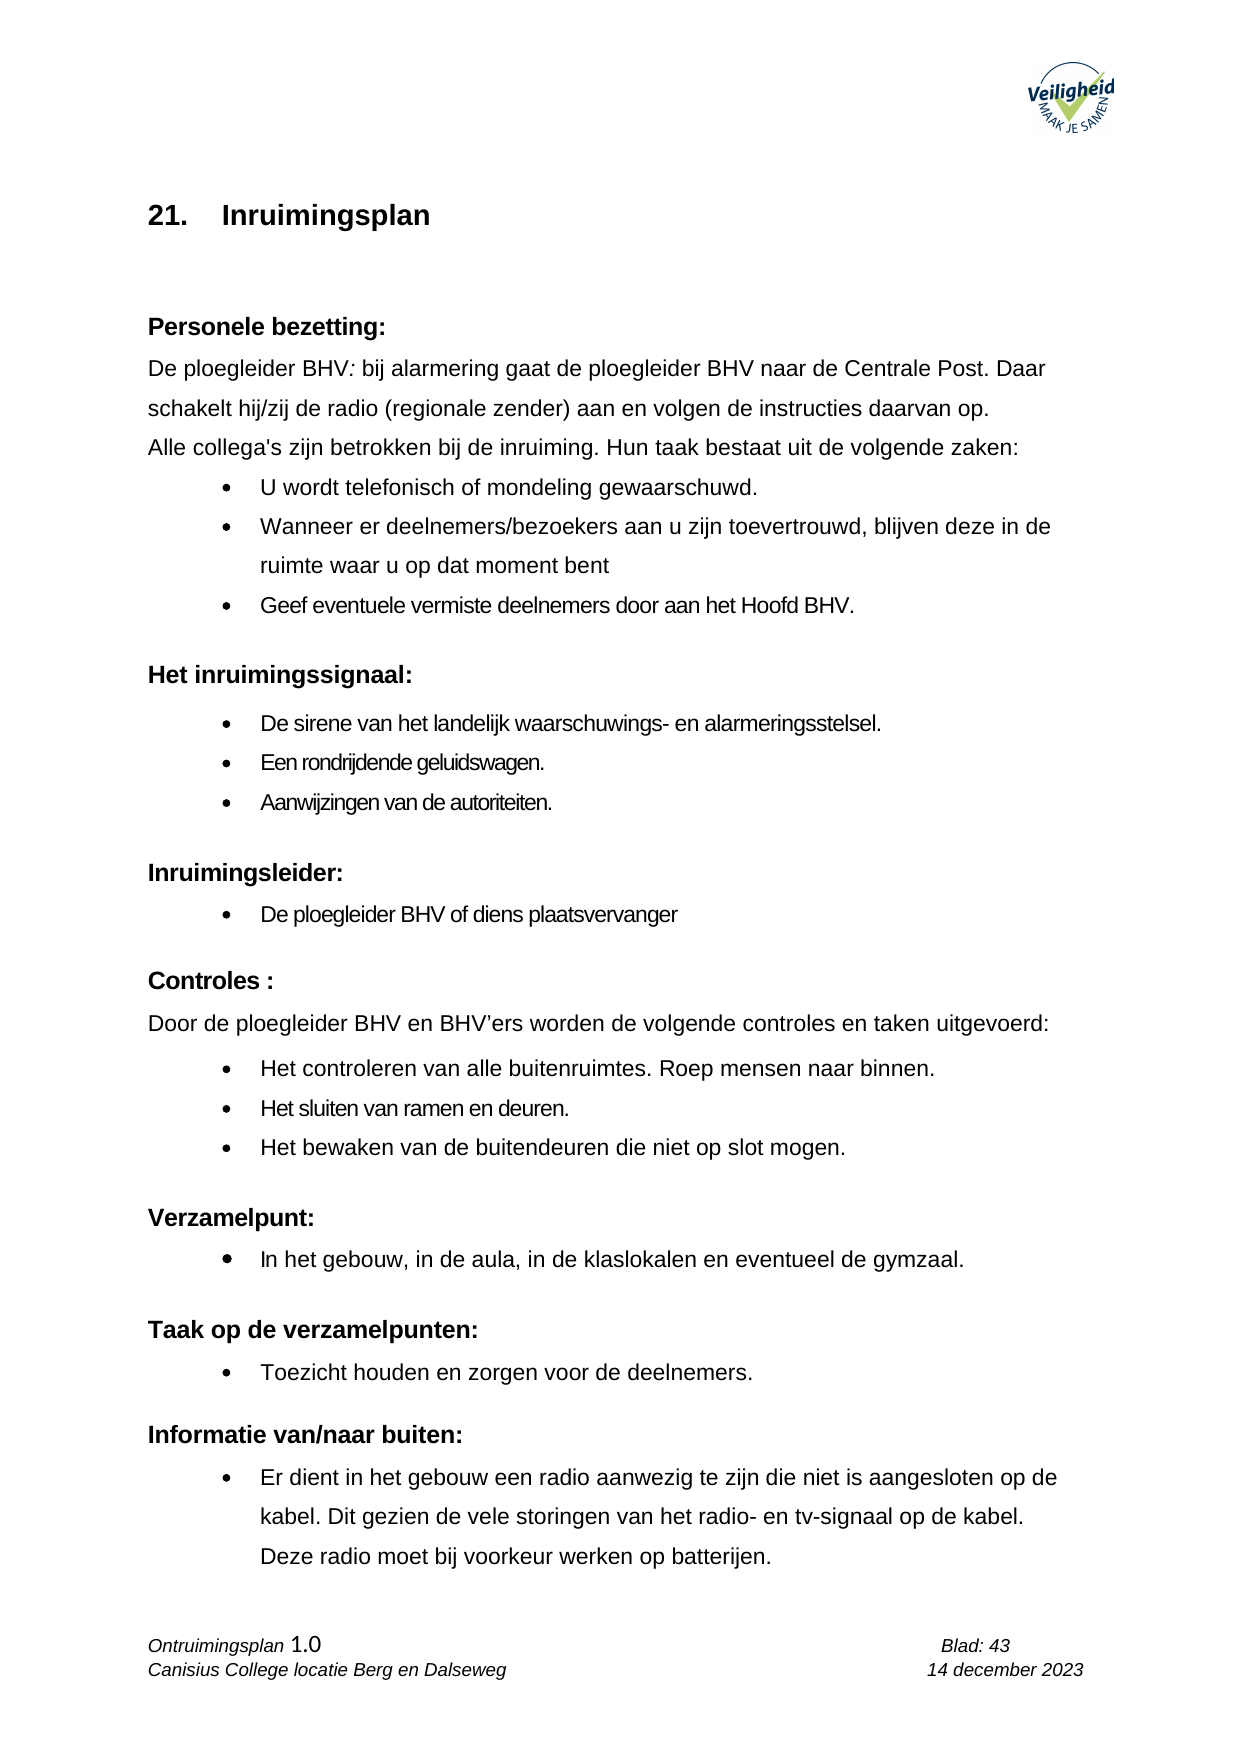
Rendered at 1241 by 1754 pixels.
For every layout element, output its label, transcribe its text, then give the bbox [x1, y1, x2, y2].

list De sirene van het landelijk waarschuwings- en alarmeringsstelsel. [223, 710, 1092, 736]
text Personele bezetting: [148, 312, 1092, 341]
text Informatie van/naar buiten: [148, 1421, 1092, 1449]
subtitle 21. Inruimingsplan [148, 198, 1092, 231]
list Er dient in het gebouw een radio aanwezig te zijn die niet is aangesloten op de kabel. Dit gezien de vele storingen van het radio- en tv-signaal op de kabel. Deze radio moet bij voorkeur werken op batterijen. [223, 1464, 1062, 1569]
list U wordt telefonisch of mondeling gewaarschuwd. [223, 473, 1092, 500]
list De ploegleider BHV of diens plaatsvervanger [223, 901, 1092, 927]
text De ploegleider BHV: bij alarmering gaat de ploegleider BHV naar de Centrale Post. Daar schakelt hij/zij de radio (regionale zender) aan en volgen de instructies daarvan op. [148, 355, 1077, 421]
text Het inruimingssignaal: [148, 661, 1092, 689]
list Toezicht houden en zorgen voor de deelnemers. [223, 1358, 1092, 1385]
text Inruimingsleider: [148, 857, 1092, 886]
list Aanwijzingen van de autoriteiten. [223, 789, 1092, 815]
list Het bewaken van de buitendeuren die niet op slot mogen. [223, 1134, 1092, 1161]
text Verzamelpunt: [148, 1203, 1092, 1232]
text Taak op de verzamelpunten: [148, 1315, 1092, 1344]
text Door de ploegleider BHV en BHV’ers worden de volgende controles en taken uitgevoerd: [148, 1009, 1085, 1036]
list Het controleren van alle buitenruimtes. Roep mensen naar binnen. [223, 1055, 1092, 1082]
list Wanneer er deelnemers/bezoekers aan u zijn toevertrouwd, blijven deze in de ruimte waar u op dat moment bent [223, 513, 1092, 579]
text Controles : [148, 966, 1092, 995]
list Geef eventuele vermiste deelnemers door aan het Hoofd BHV. [223, 592, 1092, 618]
picture [1028, 62, 1114, 133]
list Het sluiten van ramen en deuren. [223, 1095, 1092, 1121]
list In het gebouw, in de aula, in de klaslokalen en eventueel de gymzaal. [223, 1246, 1092, 1273]
list Een rondrijdende geluidswagen. [223, 749, 1092, 776]
text Alle collega's zijn betrokken bij de inruiming. Hun taak bestaat uit de volgende zaken: [148, 434, 1092, 460]
